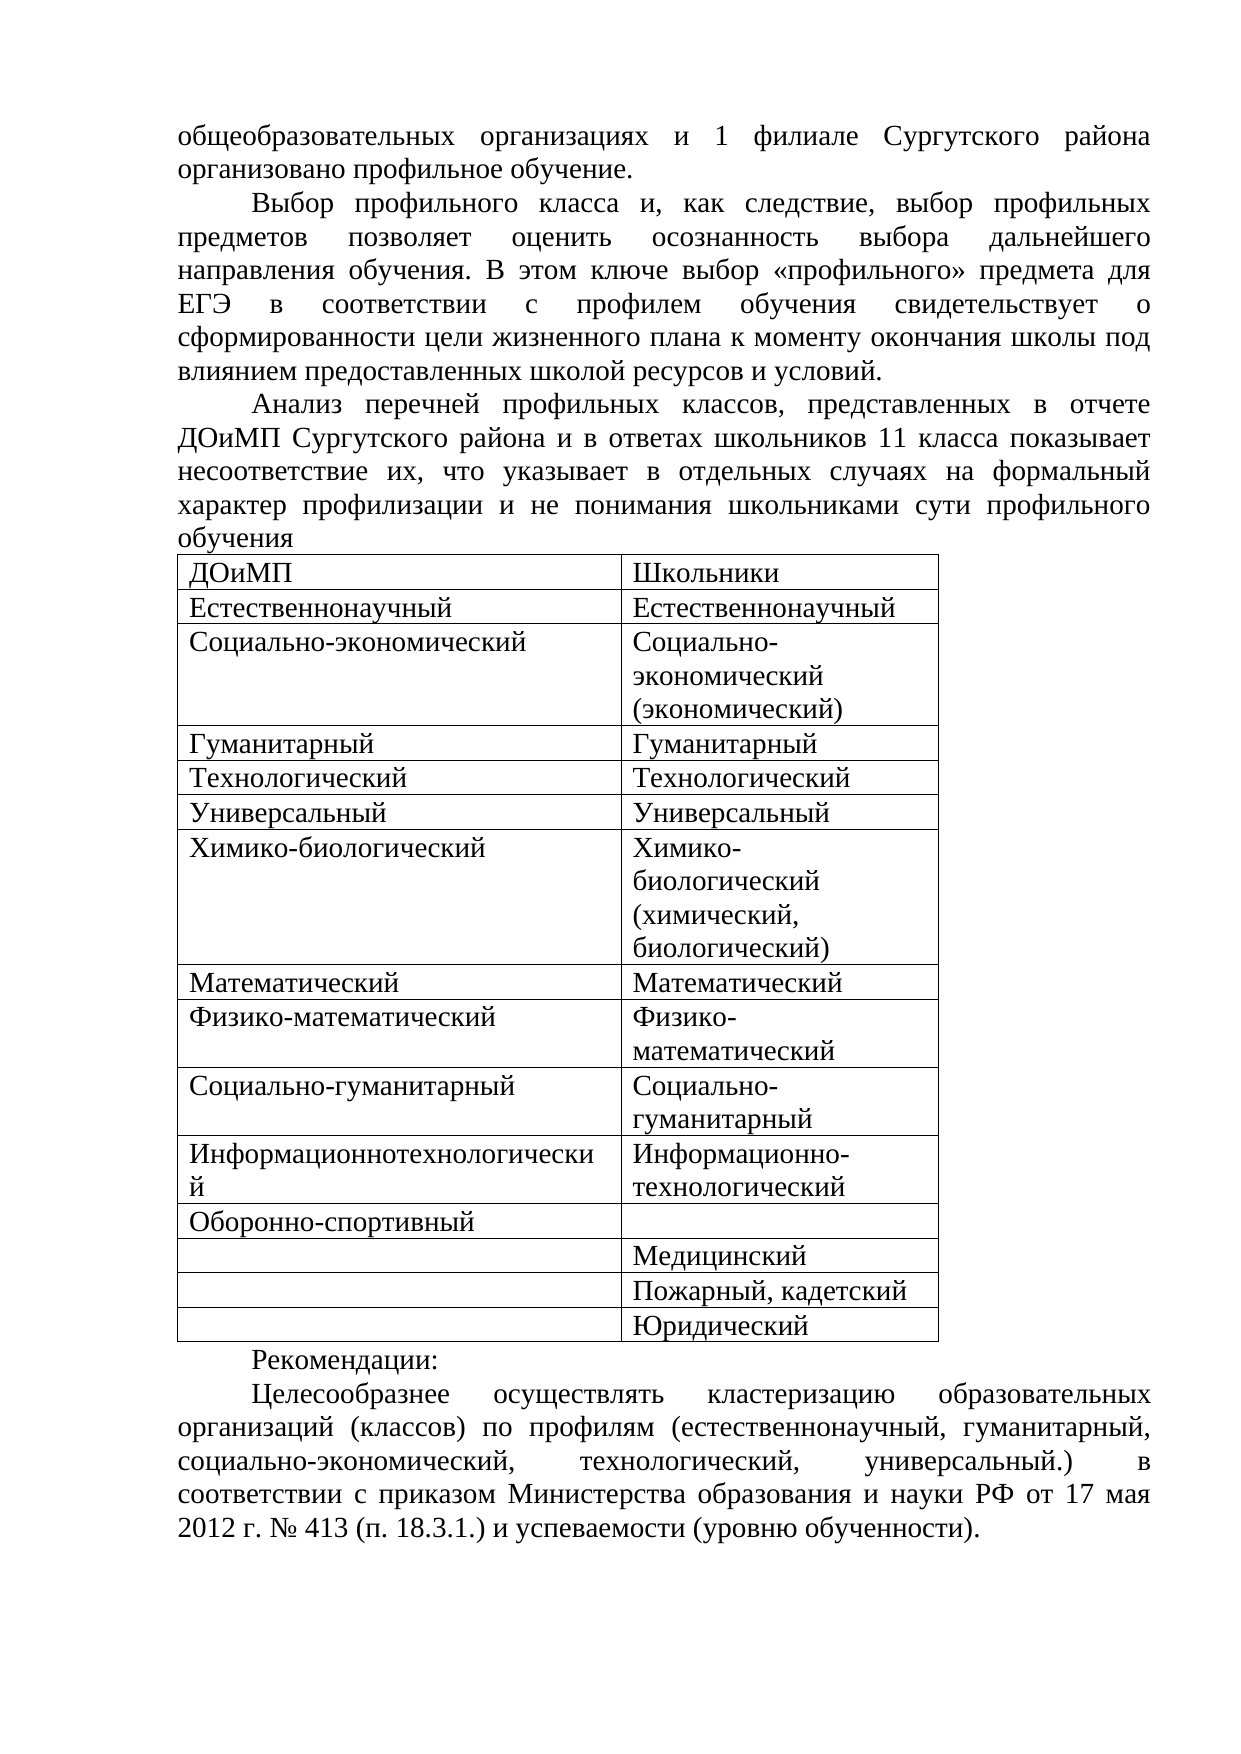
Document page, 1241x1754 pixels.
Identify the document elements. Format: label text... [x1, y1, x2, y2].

table_cell Химико-биологический [178, 830, 621, 964]
table_cell Химико-биологический (химический, биологический) [622, 830, 938, 964]
text Выбор профильного класса и, как следствие, выбор профильных предметов позволяет оценить осознанность выбора дальнейшего направления обучения. В этом ключе выбор «профильного» предмета для ЕГЭ в соответствии с профилем обучения свидетельствует о сформированности цели жизненного плана к моменту окончания школы под влиянием предоставленных школой ресурсов и условий. [177, 185, 1152, 386]
table_cell Технологический [178, 761, 621, 794]
table_cell Юридический [622, 1308, 938, 1341]
table_cell Универсальный [178, 795, 621, 829]
text Целесообразнее осуществлять кластеризацию образовательных организаций (классов) по профилям (естественнонаучный, гуманитарный, социально-экономический, технологический, универсальный.) в соответствии с приказом Министерства образования и науки РФ от 17 мая 2012 г. № 413 (п. 18.3.1.) и успеваемости (уровню обученности). [177, 1376, 1152, 1543]
table_cell Оборонно-спортивный [178, 1204, 621, 1237]
table_cell Гуманитарный [178, 726, 621, 759]
table_cell Технологический [622, 761, 938, 794]
text Рекомендации: [177, 1342, 1152, 1376]
table_cell [178, 1273, 621, 1307]
table_cell Социально-гуманитарный [622, 1068, 938, 1135]
table_cell Информационнотехнологический [178, 1136, 621, 1203]
table_header Школьники [622, 555, 938, 589]
table_header ДОиМП [178, 555, 621, 589]
table_cell [178, 1308, 621, 1341]
table_cell Математический [178, 965, 621, 998]
table_cell Естественнонаучный [178, 590, 621, 623]
table_cell Пожарный, кадетский [622, 1273, 938, 1307]
table_cell Социально-экономический (экономический) [622, 624, 938, 725]
table_cell Социально-гуманитарный [178, 1068, 621, 1135]
table_cell Медицинский [622, 1239, 938, 1272]
text Анализ перечней профильных классов, представленных в отчете ДОиМП Сургутского района и в ответах школьников 11 класса показывает несоответствие их, что указывает в отдельных случаях на формальный характер профилизации и не понимания школьниками сути профильного обучения [177, 386, 1152, 554]
table_cell Гуманитарный [622, 726, 938, 759]
table_cell Универсальный [622, 795, 938, 829]
table_cell [622, 1204, 938, 1237]
table_cell Информационно-технологический [622, 1136, 938, 1203]
table_cell [178, 1239, 621, 1272]
table_cell Естественнонаучный [622, 590, 938, 623]
table_cell Физико-математический [178, 1000, 621, 1067]
table_cell Математический [622, 965, 938, 998]
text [177, 118, 1152, 185]
table_cell Физико-математический [622, 1000, 938, 1067]
table_cell Социально-экономический [178, 624, 621, 725]
